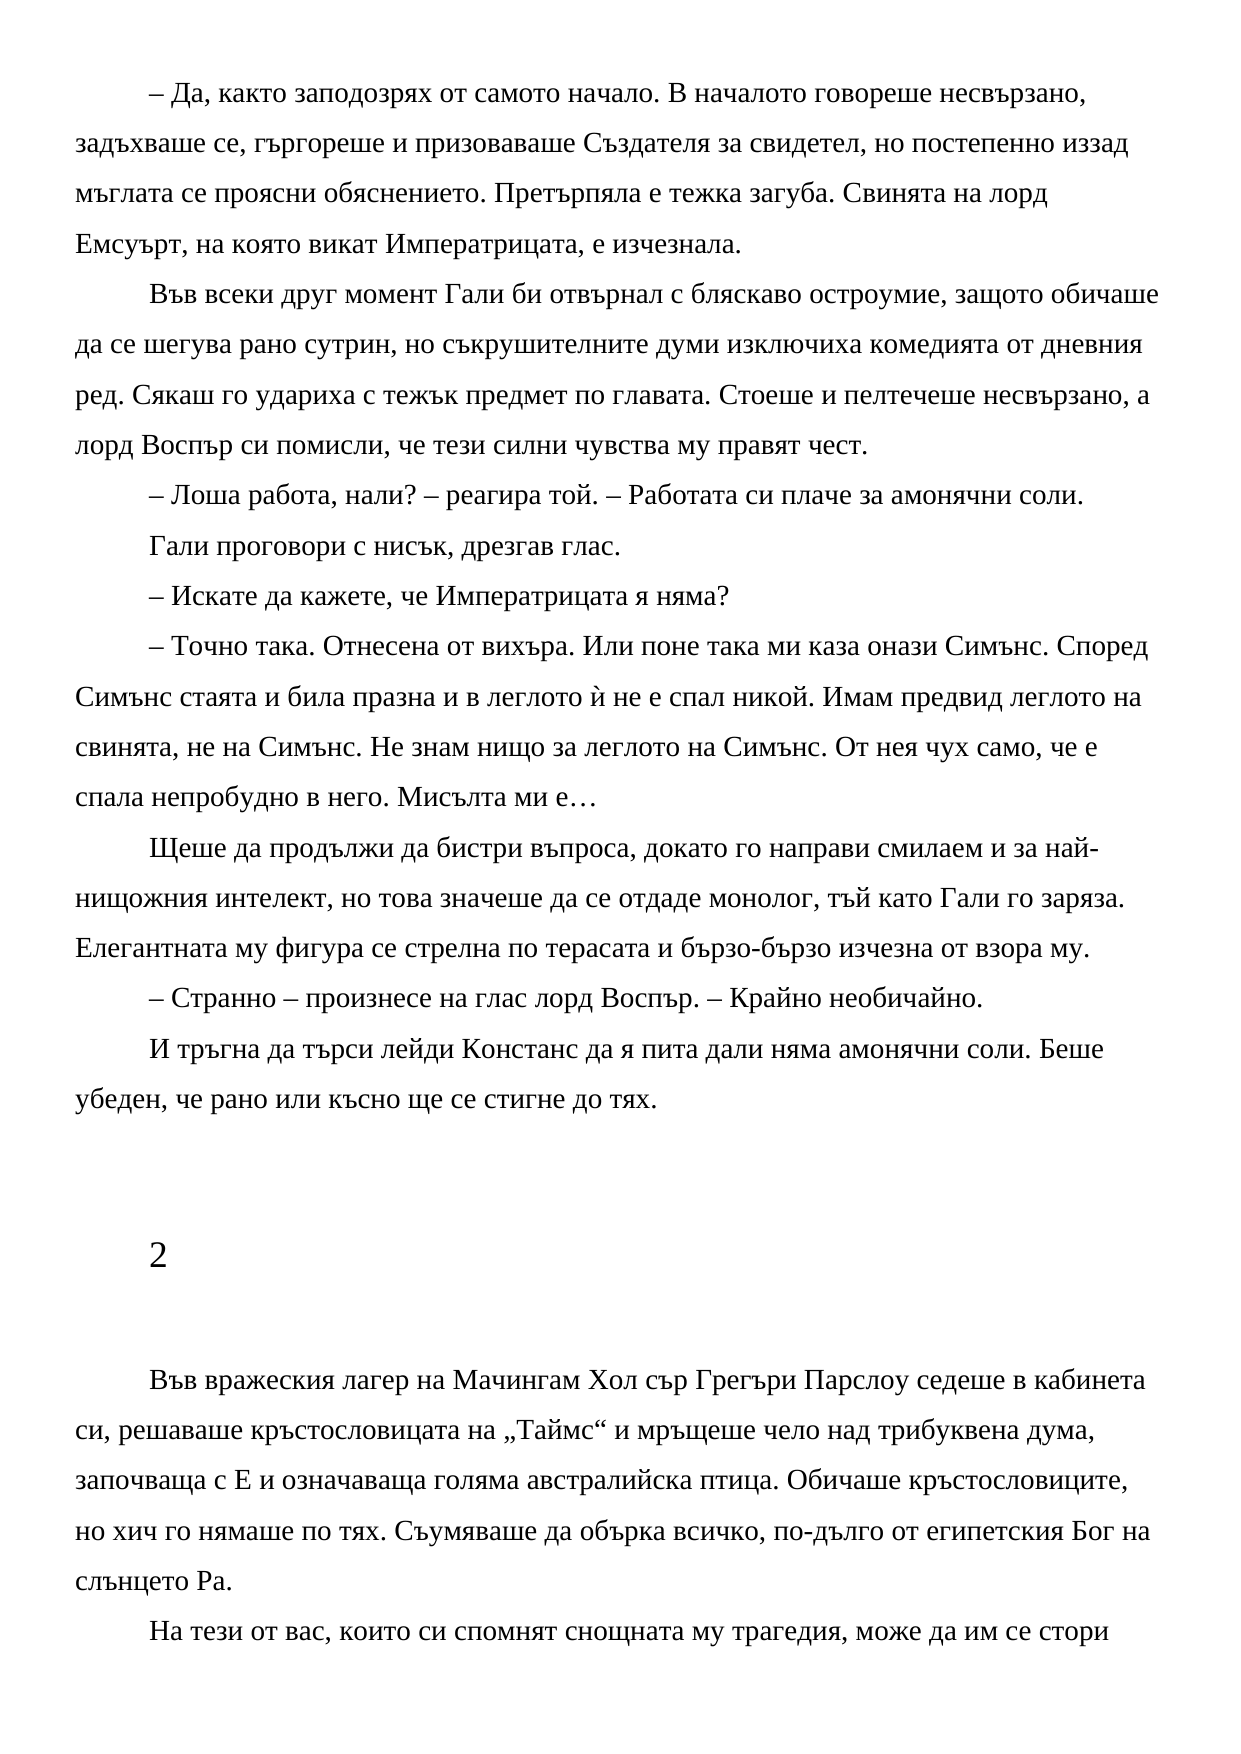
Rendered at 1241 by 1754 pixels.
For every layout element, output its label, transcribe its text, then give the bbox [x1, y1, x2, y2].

text Гали проговори с нисък, дрезгав глас. [75, 528, 1165, 561]
text – Точно така. Отнесена от вихъра. Или поне така ми каза онази Симънс. Според Симънс стаята и била празна и в леглото ѝ не е спал никой. Имам предвид леглото на свинята, не на Симънс. Не знам нищо за леглото на Симънс. От нея чух само, че е спала непробудно в него. Мисълта ми е… [75, 628, 1165, 813]
text – Искате да кажете, че Императрицата я няма? [75, 578, 1165, 612]
text Във всеки друг момент Гали би отвърнал с бляскаво остроумие, защото обичаше да се шегува рано сутрин, но съкрушителните думи изключиха комедията от дневния ред. Сякаш го удариха с тежък предмет по главата. Стоеше и пелтечеше несвързано, а лорд Воспър си помисли, че тези силни чувства му правят чест. [75, 276, 1165, 461]
text Във вражеския лагер на Мачингам Хол сър Грегъри Парслоу седеше в кабинета си, решаваше кръстословицата на „Таймс“ и мръщеше чело над трибуквена дума, започваща с Е и означаваща голяма австралийска птица. Обичаше кръстословиците, но хич го нямаше по тях. Съумяваше да обърка всичко, по-дълго от египетския Бог на слънцето Ра. [75, 1362, 1165, 1597]
text – Странно – произнесе на глас лорд Воспър. – Крайно необичайно. [75, 981, 1165, 1014]
text – Да, както заподозрях от самото начало. В началото говореше несвързано, задъхваше се, гъргореше и призоваваше Създателя за свидетел, но постепенно иззад мъглата се проясни обяснението. Претърпяла е тежка загуба. Свинята на лорд Емсуърт, на която викат Императрицата, е изчезнала. [75, 75, 1165, 259]
subtitle 2 [75, 1232, 1165, 1275]
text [75, 1613, 1165, 1647]
text – Лоша работа, нали? – реагира той. – Работата си плаче за амонячни соли. [75, 477, 1165, 511]
text Щеше да продължи да бистри въпроса, докато го направи смилаем и за най-нищожния интелект, но това значеше да се отдаде монолог, тъй като Гали го заряза. Елегантната му фигура се стрелна по терасата и бързо-бързо изчезна от взора му. [75, 830, 1165, 964]
text И тръгна да търси лейди Констанс да я пита дали няма амонячни соли. Беше убеден, че рано или късно ще се стигне до тях. [75, 1031, 1165, 1115]
